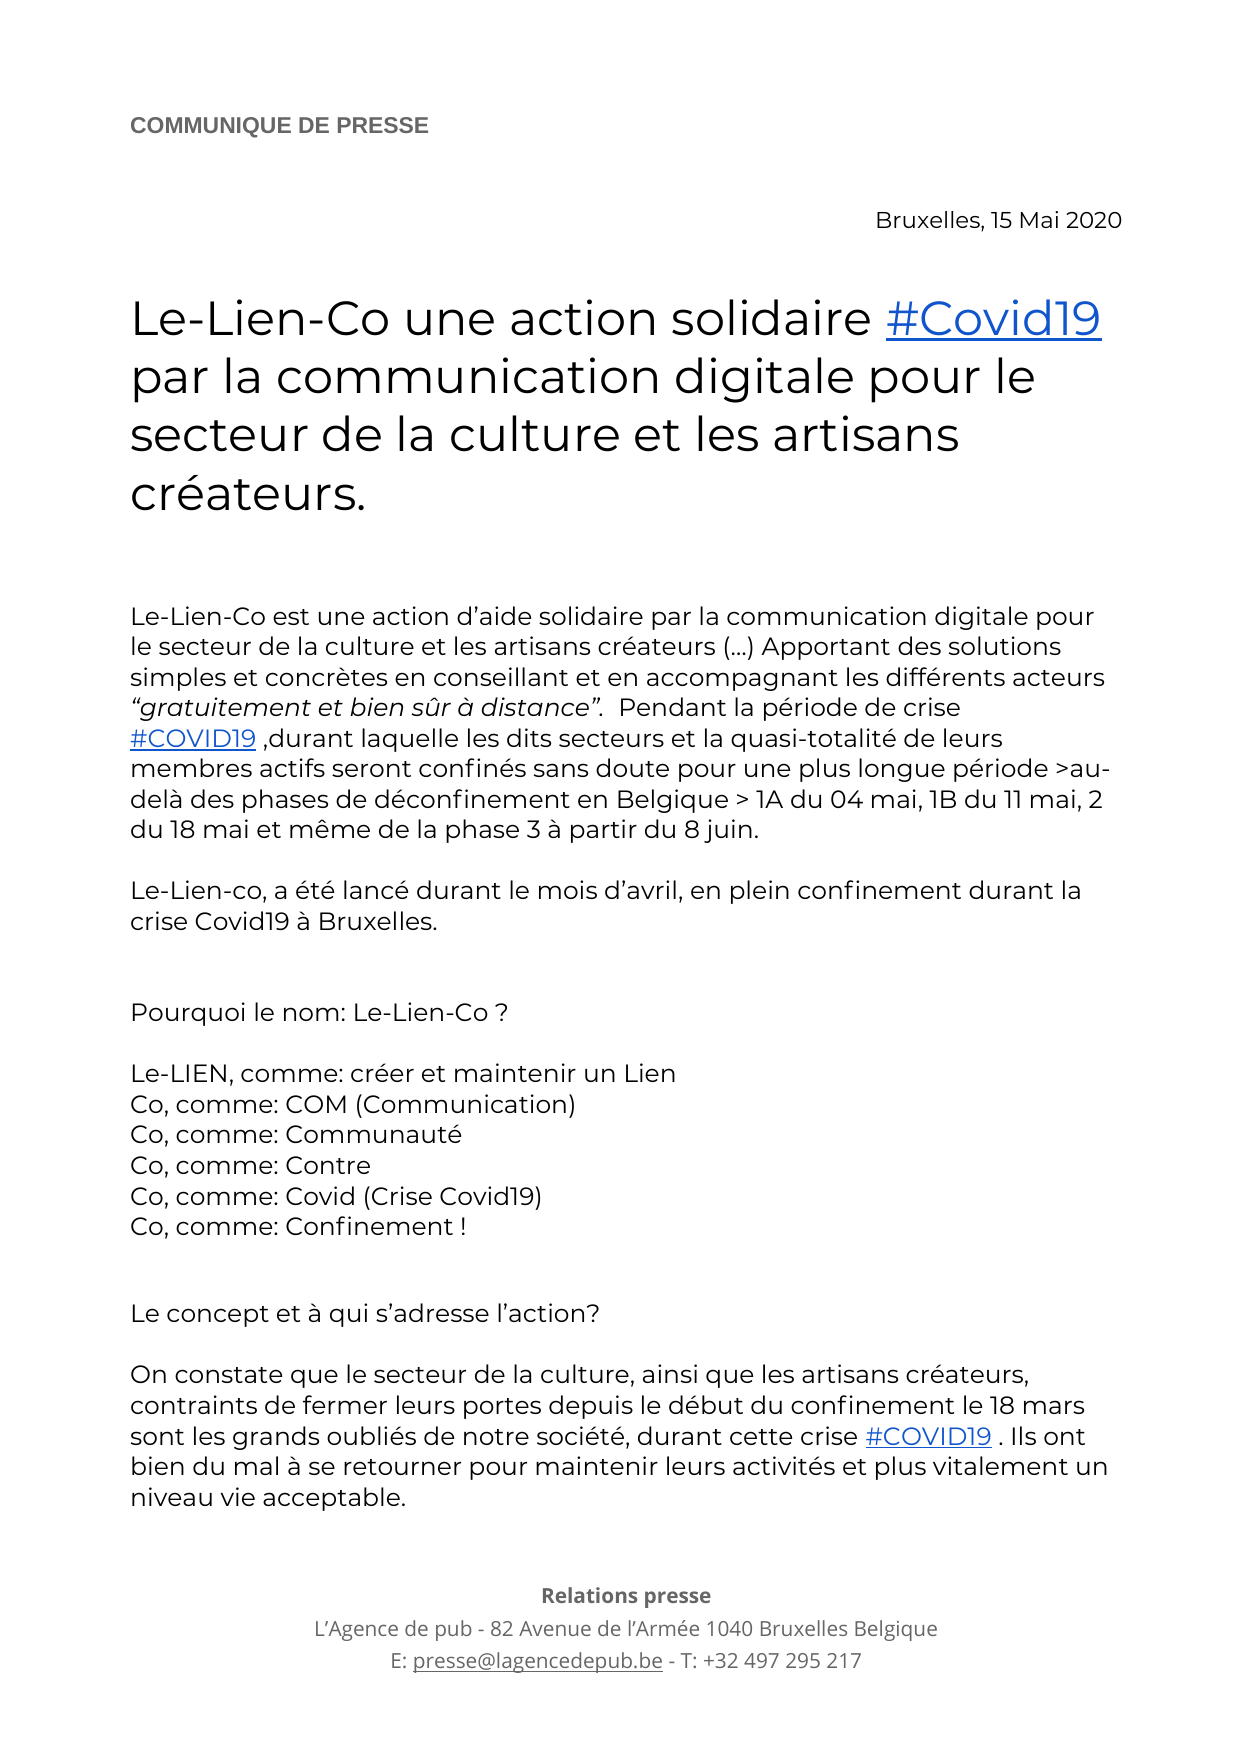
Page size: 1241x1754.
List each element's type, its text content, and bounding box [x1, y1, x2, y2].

text Co, comme: Communauté [130, 1120, 1122, 1150]
text COMMUNIQUE DE PRESSE [130, 112, 1122, 138]
text Co, comme: Confinement ! [130, 1211, 1122, 1242]
text Le-Lien-co, a été lancé durant le mois d’avril, en plein confinement durant la crise Covid19 à Bruxelles. [130, 876, 1122, 937]
text Co, comme: Contre [130, 1150, 1122, 1181]
subtitle Le-Lien-Co une action solidaire #Covid19 par la communication digitale pour le secteur de la culture et les artisans créateurs. [130, 289, 1122, 522]
text Le-LIEN, comme: créer et maintenir un Lien [130, 1059, 1122, 1089]
text On constate que le secteur de la culture, ainsi que les artisans créateurs, contraints de fermer leurs portes depuis le début du confinement le 18 mars sont les grands oubliés de notre société, durant cette crise #COVID19 . Ils ont bien du mal à se retourner pour maintenir leurs activités et plus vitalement un niveau vie acceptable. [130, 1360, 1122, 1512]
text Co, comme: Covid (Crise Covid19) [130, 1181, 1122, 1211]
text Co, comme: COM (Communication) [130, 1089, 1122, 1120]
text Bruxelles, 15 Mai 2020 [130, 207, 1122, 234]
text Pourquoi le nom: Le-Lien-Co ? [130, 998, 1122, 1028]
text Le-Lien-Co est une action d’aide solidaire par la communication digitale pour le secteur de la culture et les artisans créateurs (…) Apportant des solutions simples et concrètes en conseillant et en accompagnant les différents acteurs “gratuitement et bien sûr à distance”. Pendant la période de crise #COVID19 ,durant laquelle les dits secteurs et la quasi-totalité de leurs membres actifs seront confinés sans doute pour une plus longue période >au-delà des phases de déconfinement en Belgique > 1A du 04 mai, 1B du 11 mai, 2 du 18 mai et même de la phase 3 à partir du 8 juin. [130, 601, 1122, 845]
text Le concept et à qui s’adresse l’action? [130, 1299, 1122, 1329]
